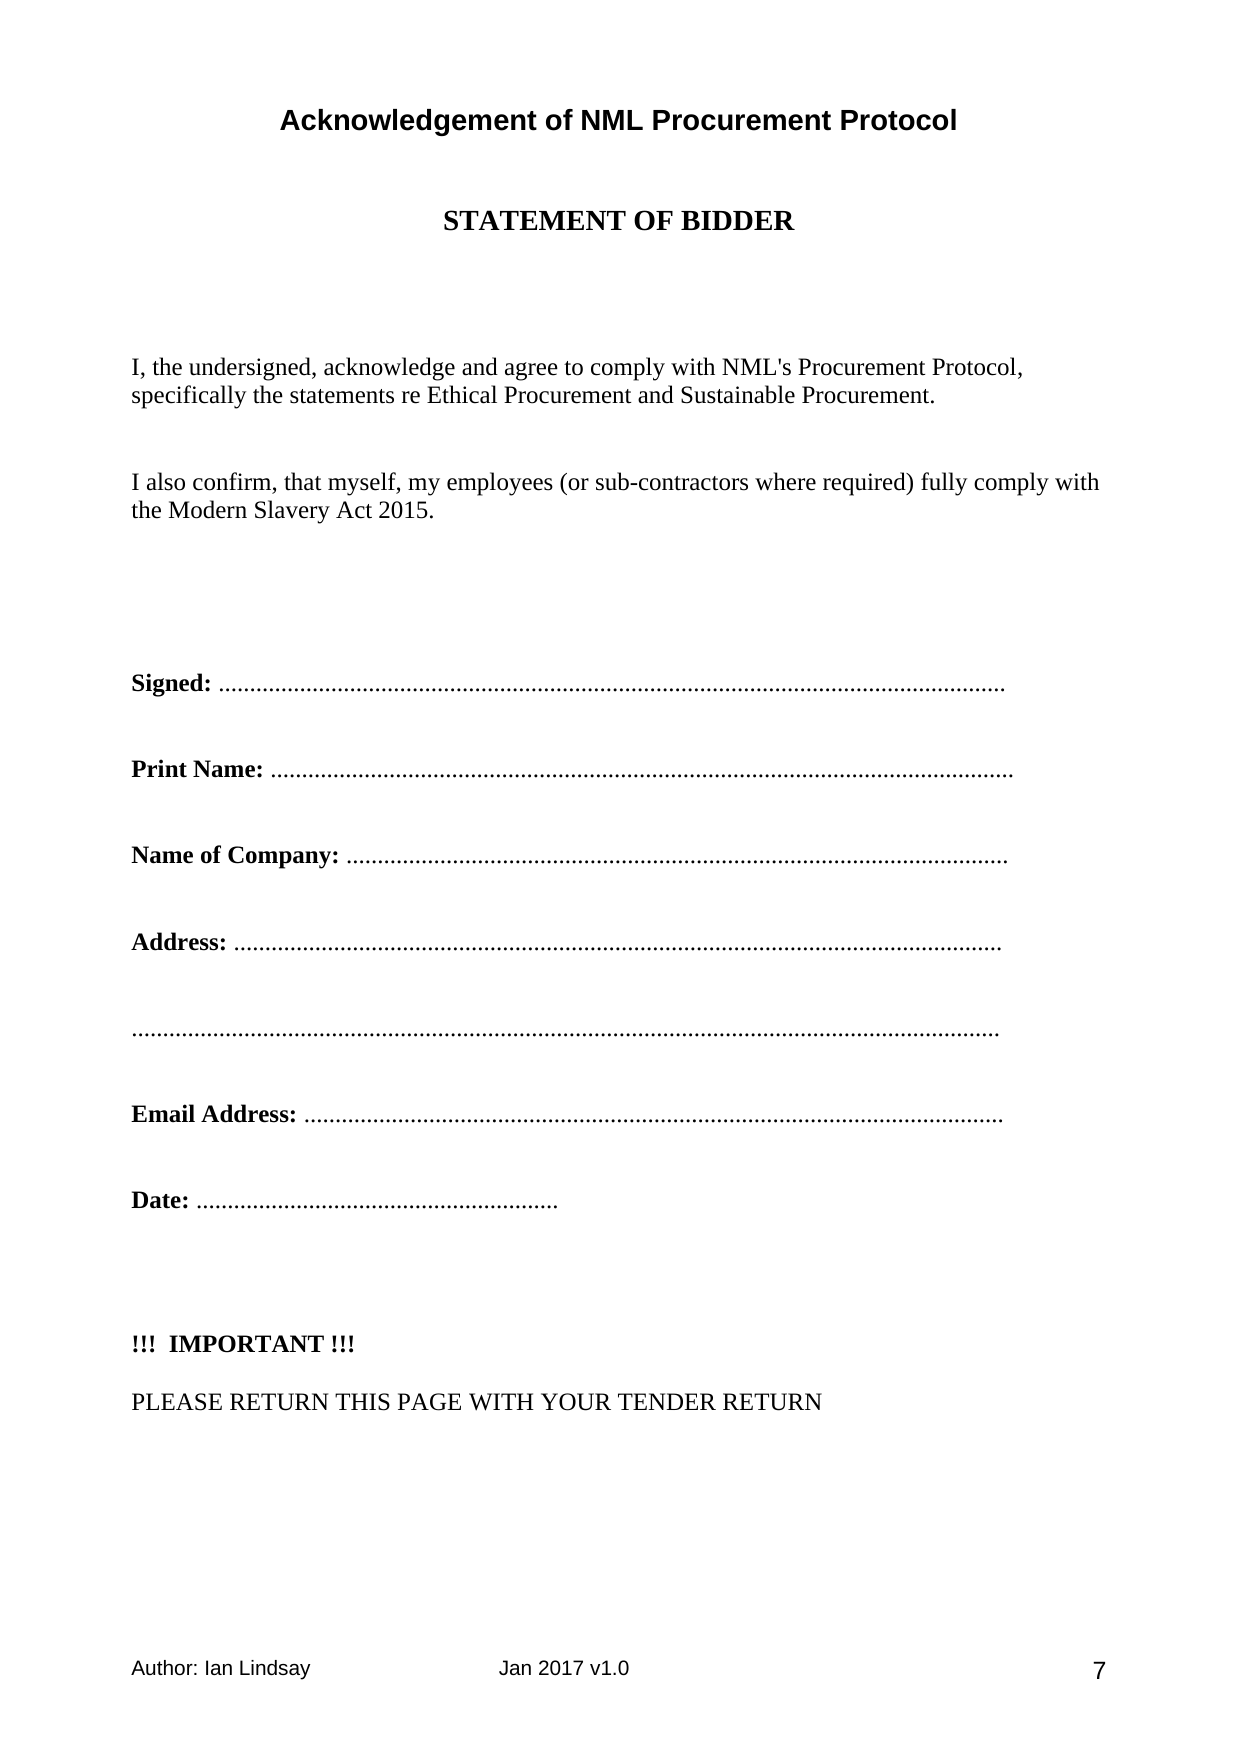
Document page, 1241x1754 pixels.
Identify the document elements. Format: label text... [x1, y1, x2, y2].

text Address: ........................................................................................................................... [131, 927, 1106, 955]
text Signed: .............................................................................................................................. [131, 668, 1106, 697]
text PLEASE RETURN THIS PAGE WITH YOUR TENDER RETURN [131, 1387, 1106, 1415]
text STATEMENT OF BIDDER [131, 203, 1106, 237]
text !!! IMPORTANT !!! [131, 1329, 1106, 1358]
text I also confirm, that myself, my employees (or sub-contractors where required) fully comply with the Modern Slavery Act 2015. [131, 467, 1106, 524]
text Print Name: ....................................................................................................................... [131, 754, 1106, 783]
text Name of Company: .......................................................................................................... [131, 840, 1106, 869]
subtitle Acknowledgement of NML Procurement Protocol [131, 102, 1106, 136]
text I, the undersigned, acknowledge and agree to comply with NML's Procurement Protocol, specifically the statements re Ethical Procurement and Sustainable Procurement. [131, 352, 1106, 409]
text Email Address: ................................................................................................................ [131, 1099, 1106, 1128]
text Date: .......................................................... [131, 1185, 1106, 1214]
text ........................................................................................................................................... [131, 1013, 1106, 1042]
